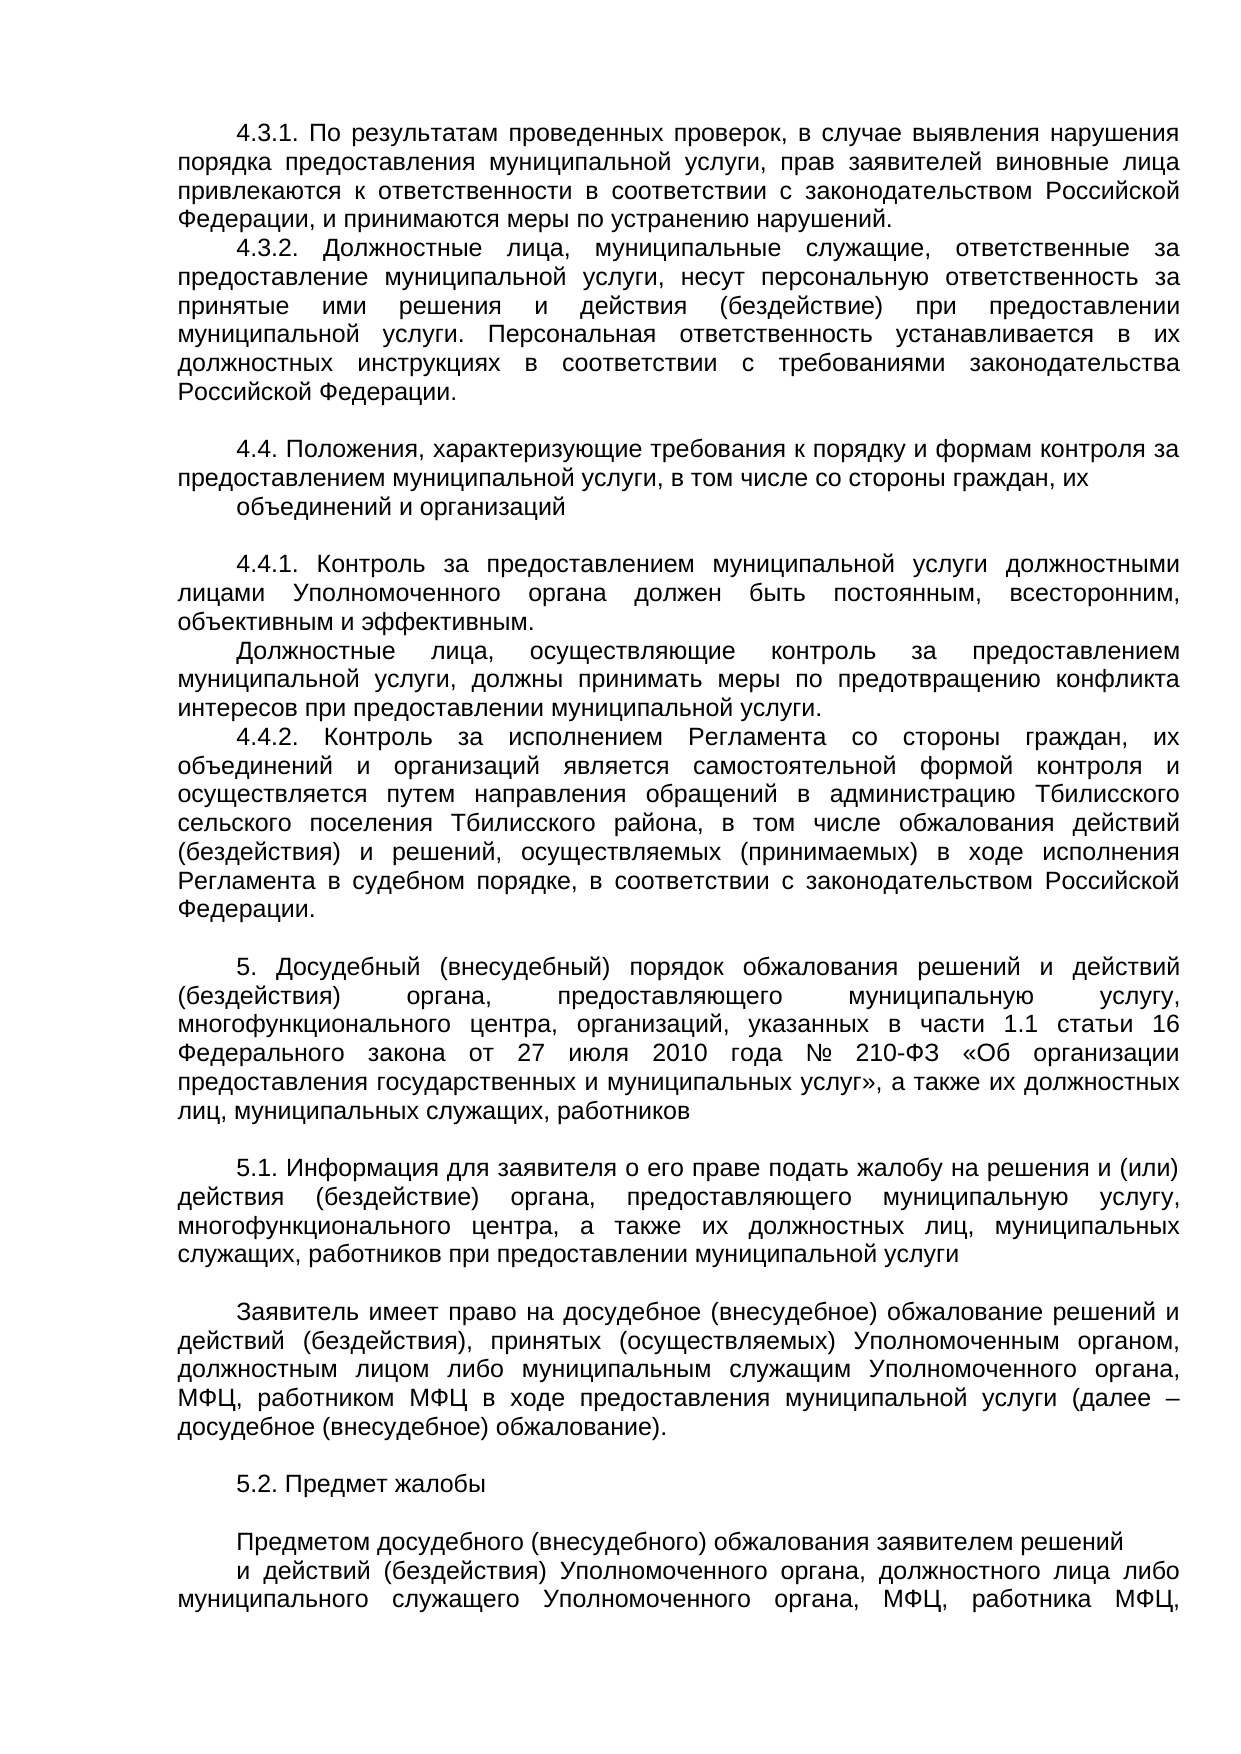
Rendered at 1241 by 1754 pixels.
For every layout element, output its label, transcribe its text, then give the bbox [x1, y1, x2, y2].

text 5.2. Предмет жалобы [177, 1469, 1181, 1498]
text 4.4. Положения, характеризующие требования к порядку и формам контроля за предоставлением муниципальной услуги, в том числе со стороны граждан, их [177, 434, 1181, 492]
text 4.3.1. По результатам проведенных проверок, в случае выявления нарушения порядка предоставления муниципальной услуги, прав заявителей виновные лица привлекаются к ответственности в соответствии с законодательством Российской Федерации, и принимаются меры по устранению нарушений. [177, 118, 1181, 233]
text Заявитель имеет право на досудебное (внесудебное) обжалование решений и действий (бездействия), принятых (осуществляемых) Уполномоченным органом, должностным лицом либо муниципальным служащим Уполномоченного органа, МФЦ, работником МФЦ в ходе предоставления муниципальной услуги (далее – досудебное (внесудебное) обжалование). [177, 1297, 1181, 1441]
text 4.4.2. Контроль за исполнением Регламента со стороны граждан, их объединений и организаций является самостоятельной формой контроля и осуществляется путем направления обращений в администрацию Тбилисского сельского поселения Тбилисского района, в том числе обжалования действий (бездействия) и решений, осуществляемых (принимаемых) в ходе исполнения Регламента в судебном порядке, в соответствии с законодательством Российской Федерации. [177, 722, 1181, 923]
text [177, 1556, 1181, 1613]
text 5.1. Информация для заявителя о его праве подать жалобу на решения и (или) действия (бездействие) органа, предоставляющего муниципальную услугу, многофункционального центра, а также их должностных лиц, муниципальных служащих, работников при предоставлении муниципальной услуги [177, 1153, 1181, 1268]
text Предметом досудебного (внесудебного) обжалования заявителем решений [177, 1527, 1181, 1556]
text 5. Досудебный (внесудебный) порядок обжалования решений и действий (бездействия) органа, предоставляющего муниципальную услугу, многофункционального центра, организаций, указанных в части 1.1 статьи 16 Федерального закона от 27 июля 2010 года № 210-ФЗ «Об организации предоставления государственных и муниципальных услуг», а также их должностных лиц, муниципальных служащих, работников [177, 952, 1181, 1124]
text 4.3.2. Должностные лица, муниципальные служащие, ответственные за предоставление муниципальной услуги, несут персональную ответственность за принятые ими решения и действия (бездействие) при предоставлении муниципальной услуги. Персональная ответственность устанавливается в их должностных инструкциях в соответствии с требованиями законодательства Российской Федерации. [177, 233, 1181, 406]
text объединений и организаций [177, 492, 1181, 521]
text Должностные лица, осуществляющие контроль за предоставлением муниципальной услуги, должны принимать меры по предотвращению конфликта интересов при предоставлении муниципальной услуги. [177, 636, 1181, 722]
text 4.4.1. Контроль за предоставлением муниципальной услуги должностными лицами Уполномоченного органа должен быть постоянным, всесторонним, объективным и эффективным. [177, 549, 1181, 636]
